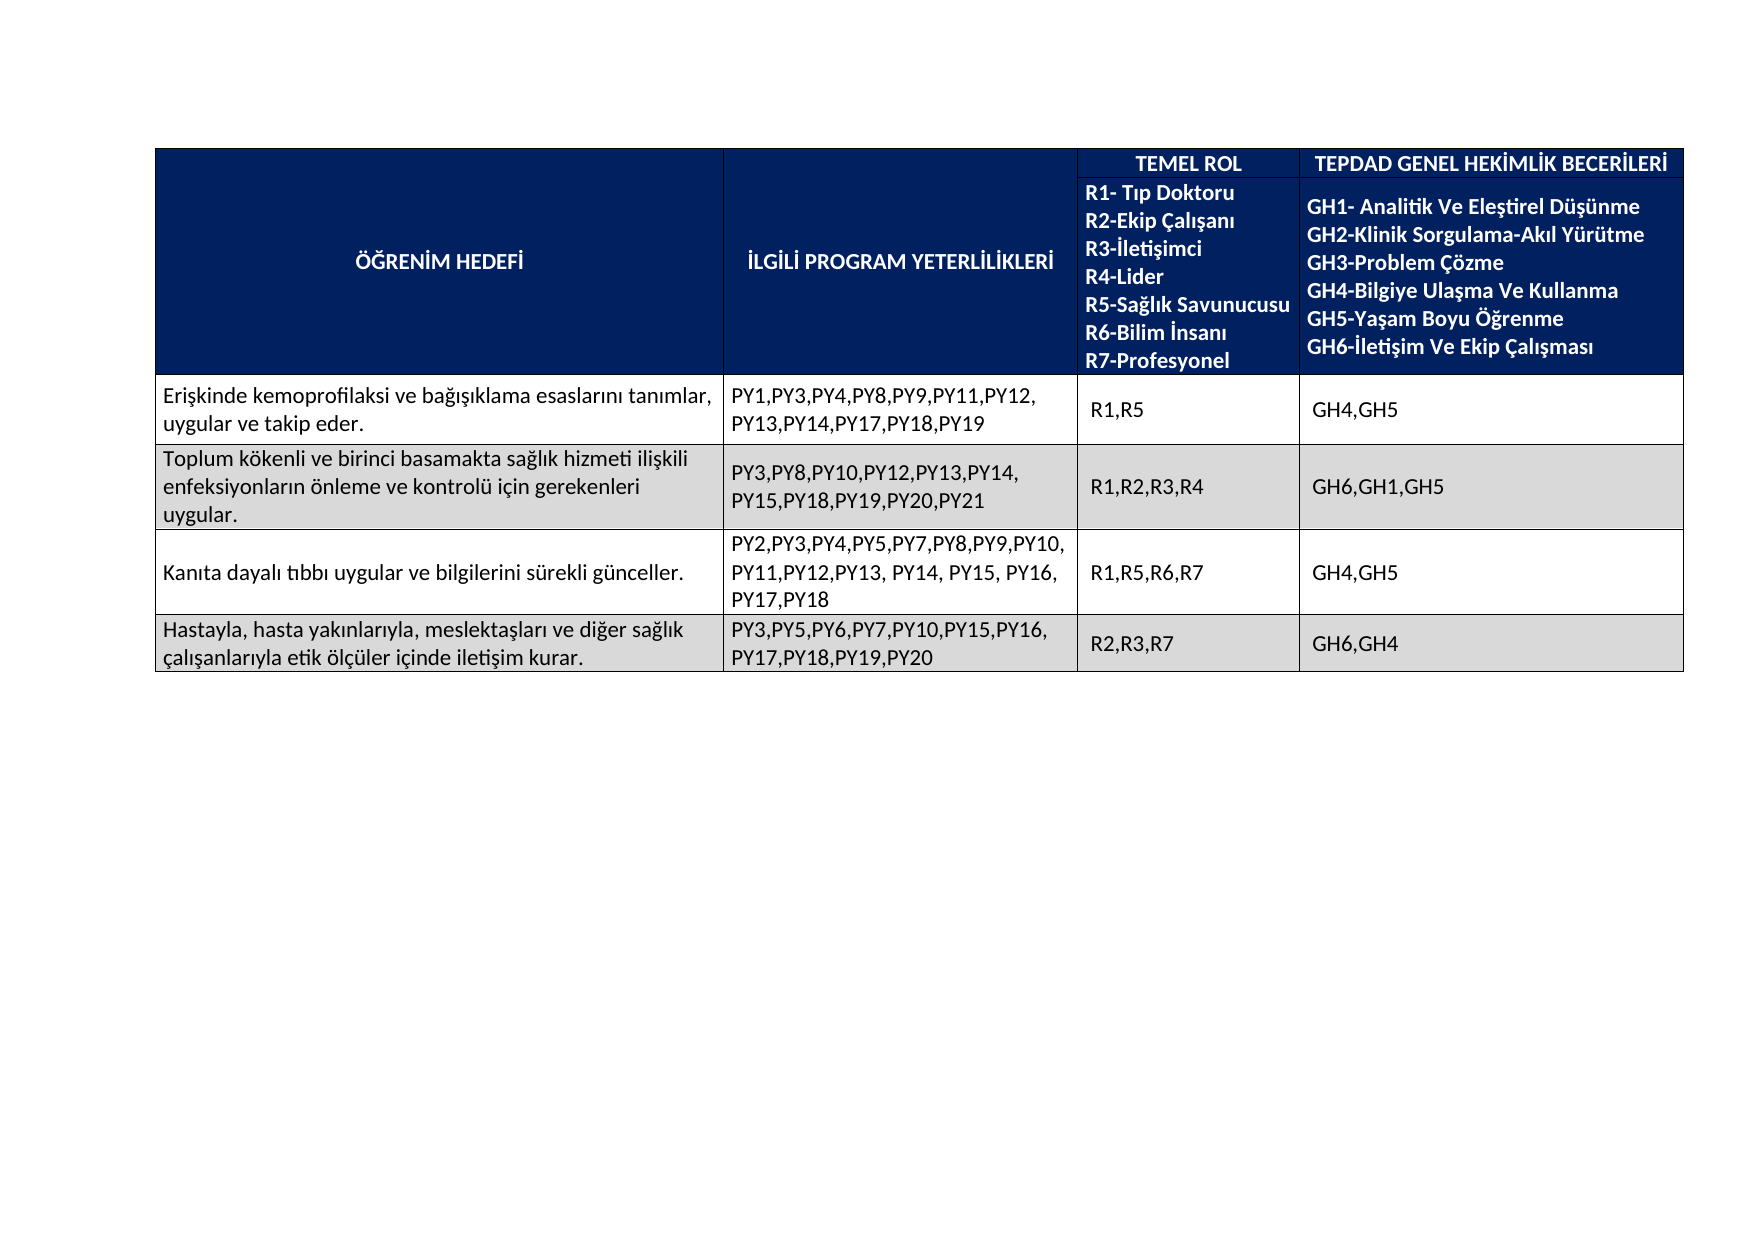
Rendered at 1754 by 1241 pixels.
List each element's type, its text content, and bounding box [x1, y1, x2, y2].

table_cell PY3,PY8,PY10,PY12,PY13,PY14, PY15,PY18,PY19,PY20,PY21 [724, 445, 1077, 528]
table_cell TEMEL ROL [1078, 149, 1299, 177]
table_cell TEPDAD GENEL HEKİMLİK BECERİLERİ [1300, 149, 1683, 177]
table_cell GH4,GH5 [1300, 375, 1683, 443]
table_cell Toplum kökenli ve birinci basamakta sağlık hizmeti ilişkili enfeksiyonların önleme ve kontrolü için gerekenleri uygular. [156, 445, 723, 528]
table_cell PY3,PY5,PY6,PY7,PY10,PY15,PY16, PY17,PY18,PY19,PY20 [724, 615, 1077, 671]
table_cell PY1,PY3,PY4,PY8,PY9,PY11,PY12, PY13,PY14,PY17,PY18,PY19 [724, 375, 1077, 443]
table_cell GH6,GH1,GH5 [1300, 445, 1683, 528]
table_cell R1,R5 [1078, 375, 1299, 443]
table_cell ÖĞRENİM HEDEFİ [156, 149, 723, 374]
table_cell PY2,PY3,PY4,PY5,PY7,PY8,PY9,PY10,PY11,PY12,PY13, PY14, PY15, PY16, PY17,PY18 [724, 530, 1077, 614]
table_cell GH6,GH4 [1300, 615, 1683, 671]
table_cell R1- Tıp Doktoru R2-Ekip Çalışanı R3-İletişimci R4-Lider R5-Sağlık Savunucusu R6-Bilim İnsanı R7-Profesyonel [1078, 178, 1299, 374]
table_cell Hastayla, hasta yakınlarıyla, meslektaşları ve diğer sağlık çalışanlarıyla etik ölçüler içinde iletişim kurar. [156, 615, 723, 671]
table_cell R1,R2,R3,R4 [1078, 445, 1299, 528]
table_cell GH1- Analitik Ve Eleştirel Düşünme GH2-Klinik Sorgulama-Akıl Yürütme GH3-Problem Çözme GH4-Bilgiye Ulaşma Ve Kullanma GH5-Yaşam Boyu Öğrenme GH6-İletişim Ve Ekip Çalışması [1300, 178, 1683, 374]
table_cell Erişkinde kemoprofilaksi ve bağışıklama esaslarını tanımlar, uygular ve takip eder. [156, 375, 723, 443]
table_cell GH4,GH5 [1300, 530, 1683, 614]
table_cell R1,R5,R6,R7 [1078, 530, 1299, 614]
table_cell Kanıta dayalı tıbbı uygular ve bilgilerini sürekli günceller. [156, 530, 723, 614]
table_cell İLGİLİ PROGRAM YETERLİLİKLERİ [724, 149, 1077, 374]
table_cell R2,R3,R7 [1078, 615, 1299, 671]
